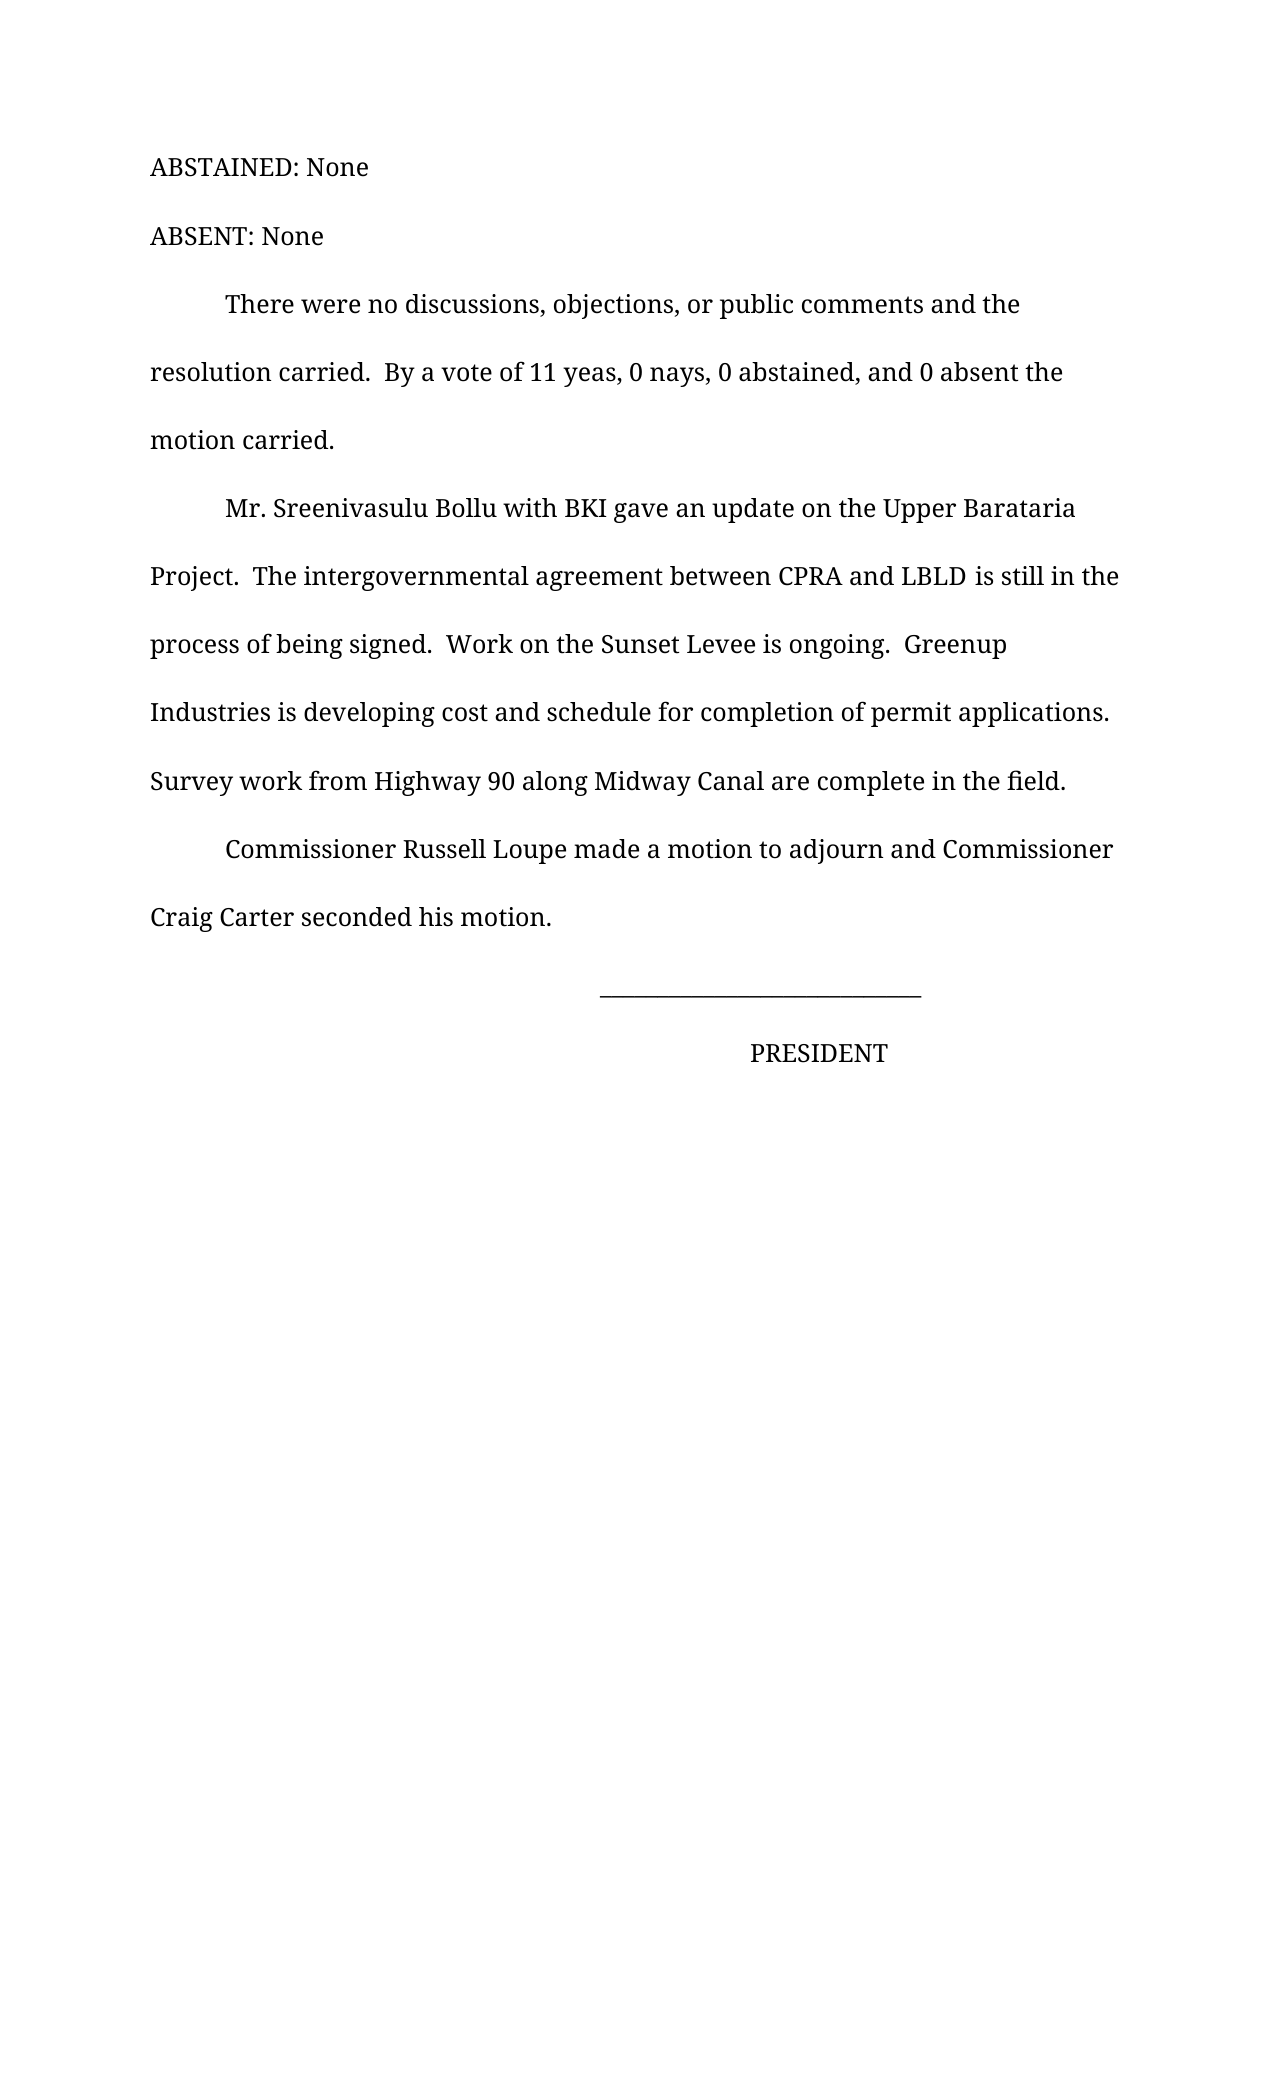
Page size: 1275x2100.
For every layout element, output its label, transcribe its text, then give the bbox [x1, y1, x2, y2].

text There were no discussions, objections, or public comments and the resolution carried. By a vote of 11 yeas, 0 nays, 0 abstained, and 0 absent the motion carried. [150, 286, 1125, 457]
text ABSTAINED: None [150, 150, 1125, 184]
text ____________________________ [150, 967, 1125, 1002]
text Mr. Sreenivasulu Bollu with BKI gave an update on the Upper Barataria Project. The intergovernmental agreement between CPRA and LBLD is still in the process of being signed. Work on the Sunset Levee is ongoing. Greenup Industries is developing cost and schedule for completion of permit applications. Survey work from Highway 90 along Midway Canal are complete in the field. [150, 491, 1125, 797]
text Commissioner Russell Loupe made a motion to adjourn and Commissioner Craig Carter seconded his motion. [150, 831, 1125, 933]
text ABSENT: None [150, 218, 1125, 252]
text PRESIDENT [150, 1036, 1125, 1070]
